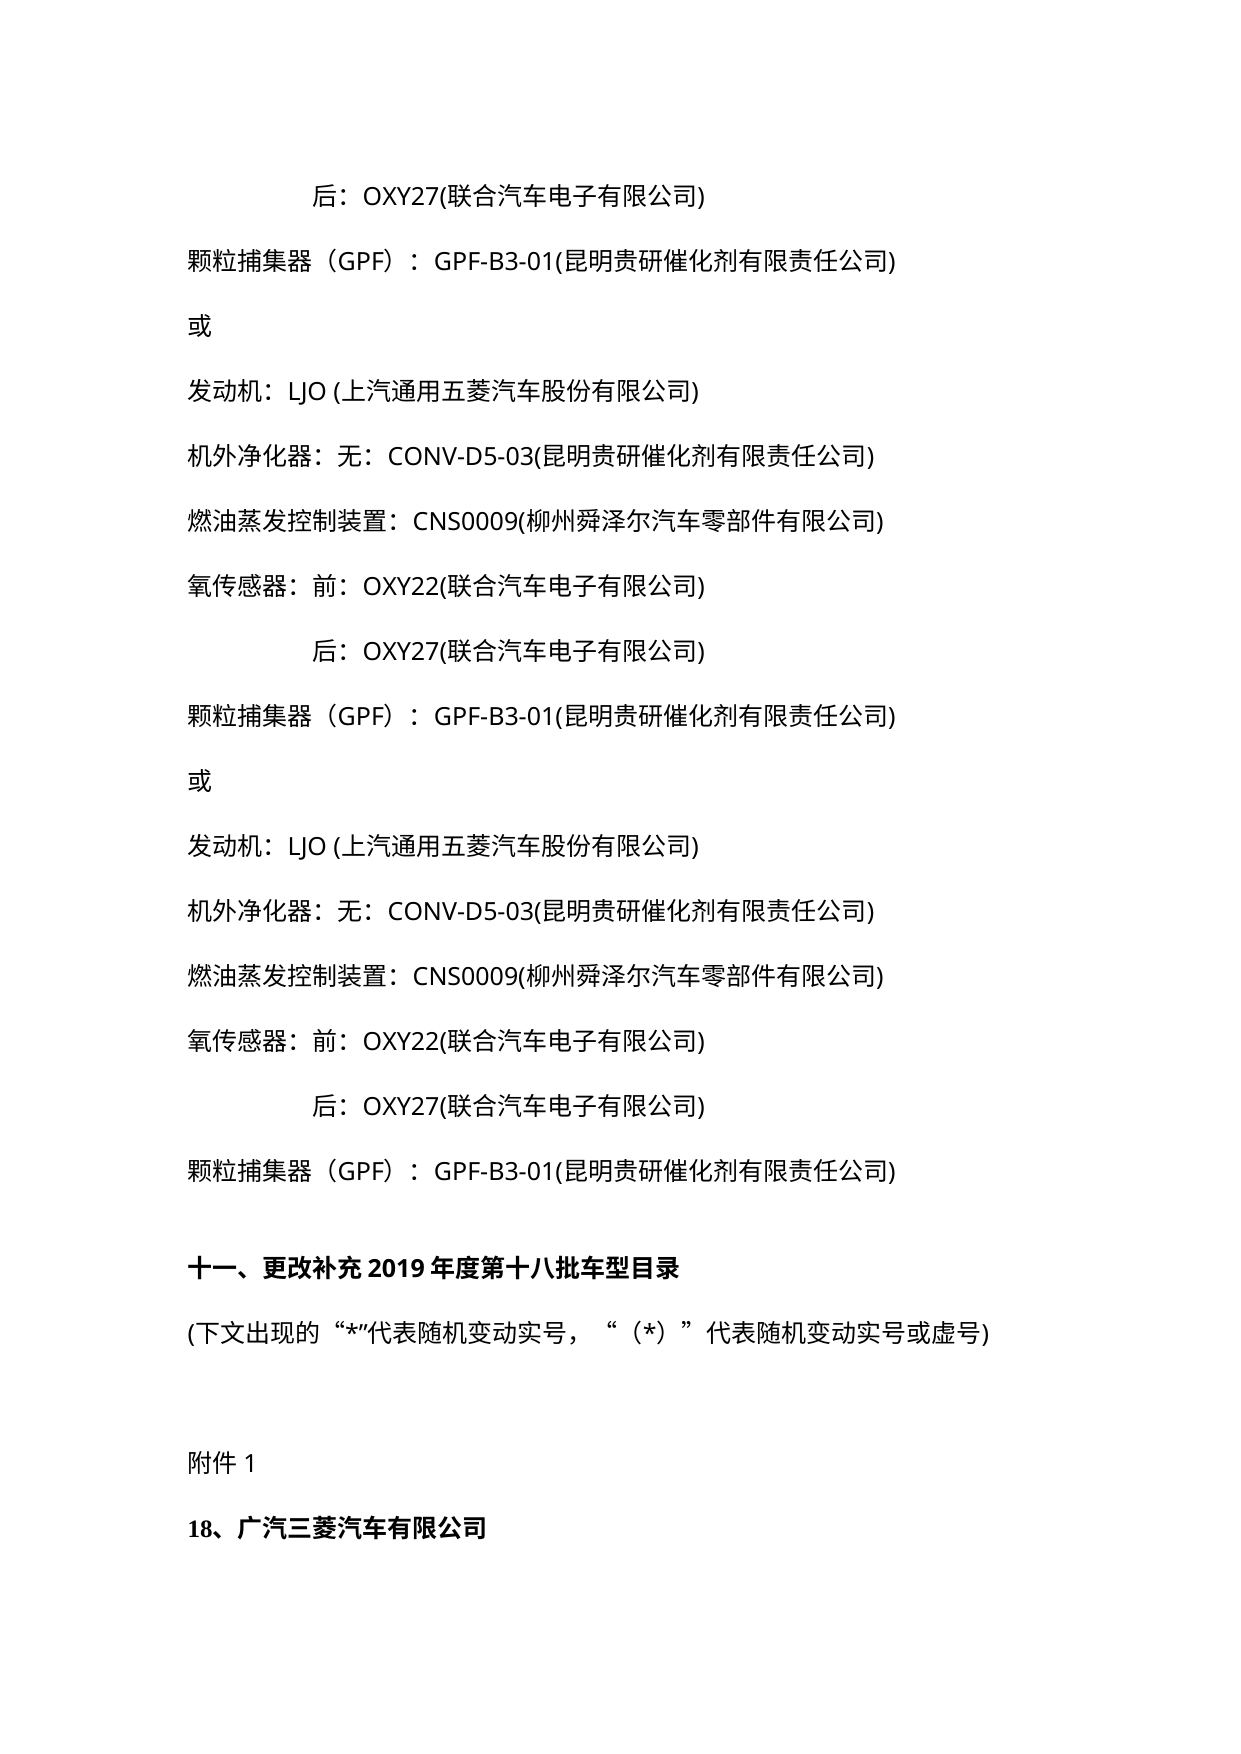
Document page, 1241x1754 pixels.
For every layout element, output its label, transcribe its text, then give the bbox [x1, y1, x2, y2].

text 后：OXY27(联合汽车电子有限公司) [187, 1072, 1053, 1137]
text 后：OXY27(联合汽车电子有限公司) [187, 617, 1053, 682]
text 18、广汽三菱汽车有限公司 [187, 1494, 1053, 1559]
text (下文出现的“*”代表随机变动实号，“（*）”代表随机变动实号或虚号) [187, 1299, 1053, 1364]
text 燃油蒸发控制装置：CNS0009(柳州舜泽尔汽车零部件有限公司) [187, 942, 1053, 1007]
text 颗粒捕集器（GPF）：GPF-B3-01(昆明贵研催化剂有限责任公司) [187, 1137, 1053, 1202]
text 十一、更改补充2019年度第十八批车型目录 [187, 1234, 1053, 1299]
text 燃油蒸发控制装置：CNS0009(柳州舜泽尔汽车零部件有限公司) [187, 487, 1053, 552]
text 发动机：LJO (上汽通用五菱汽车股份有限公司) [187, 812, 1053, 877]
text 颗粒捕集器（GPF）：GPF-B3-01(昆明贵研催化剂有限责任公司) [187, 682, 1053, 747]
text 附件 1 [187, 1429, 1053, 1494]
text 氧传感器：前：OXY22(联合汽车电子有限公司) [187, 1007, 1053, 1072]
text 发动机：LJO (上汽通用五菱汽车股份有限公司) [187, 357, 1053, 422]
text 机外净化器：无：CONV-D5-03(昆明贵研催化剂有限责任公司) [187, 422, 1053, 487]
text 颗粒捕集器（GPF）：GPF-B3-01(昆明贵研催化剂有限责任公司) [187, 227, 1053, 292]
text 机外净化器：无：CONV-D5-03(昆明贵研催化剂有限责任公司) [187, 877, 1053, 942]
text 或 [187, 747, 1053, 812]
text 氧传感器：前：OXY22(联合汽车电子有限公司) [187, 552, 1053, 617]
text 或 [187, 292, 1053, 357]
text 后：OXY27(联合汽车电子有限公司) [187, 162, 1053, 227]
